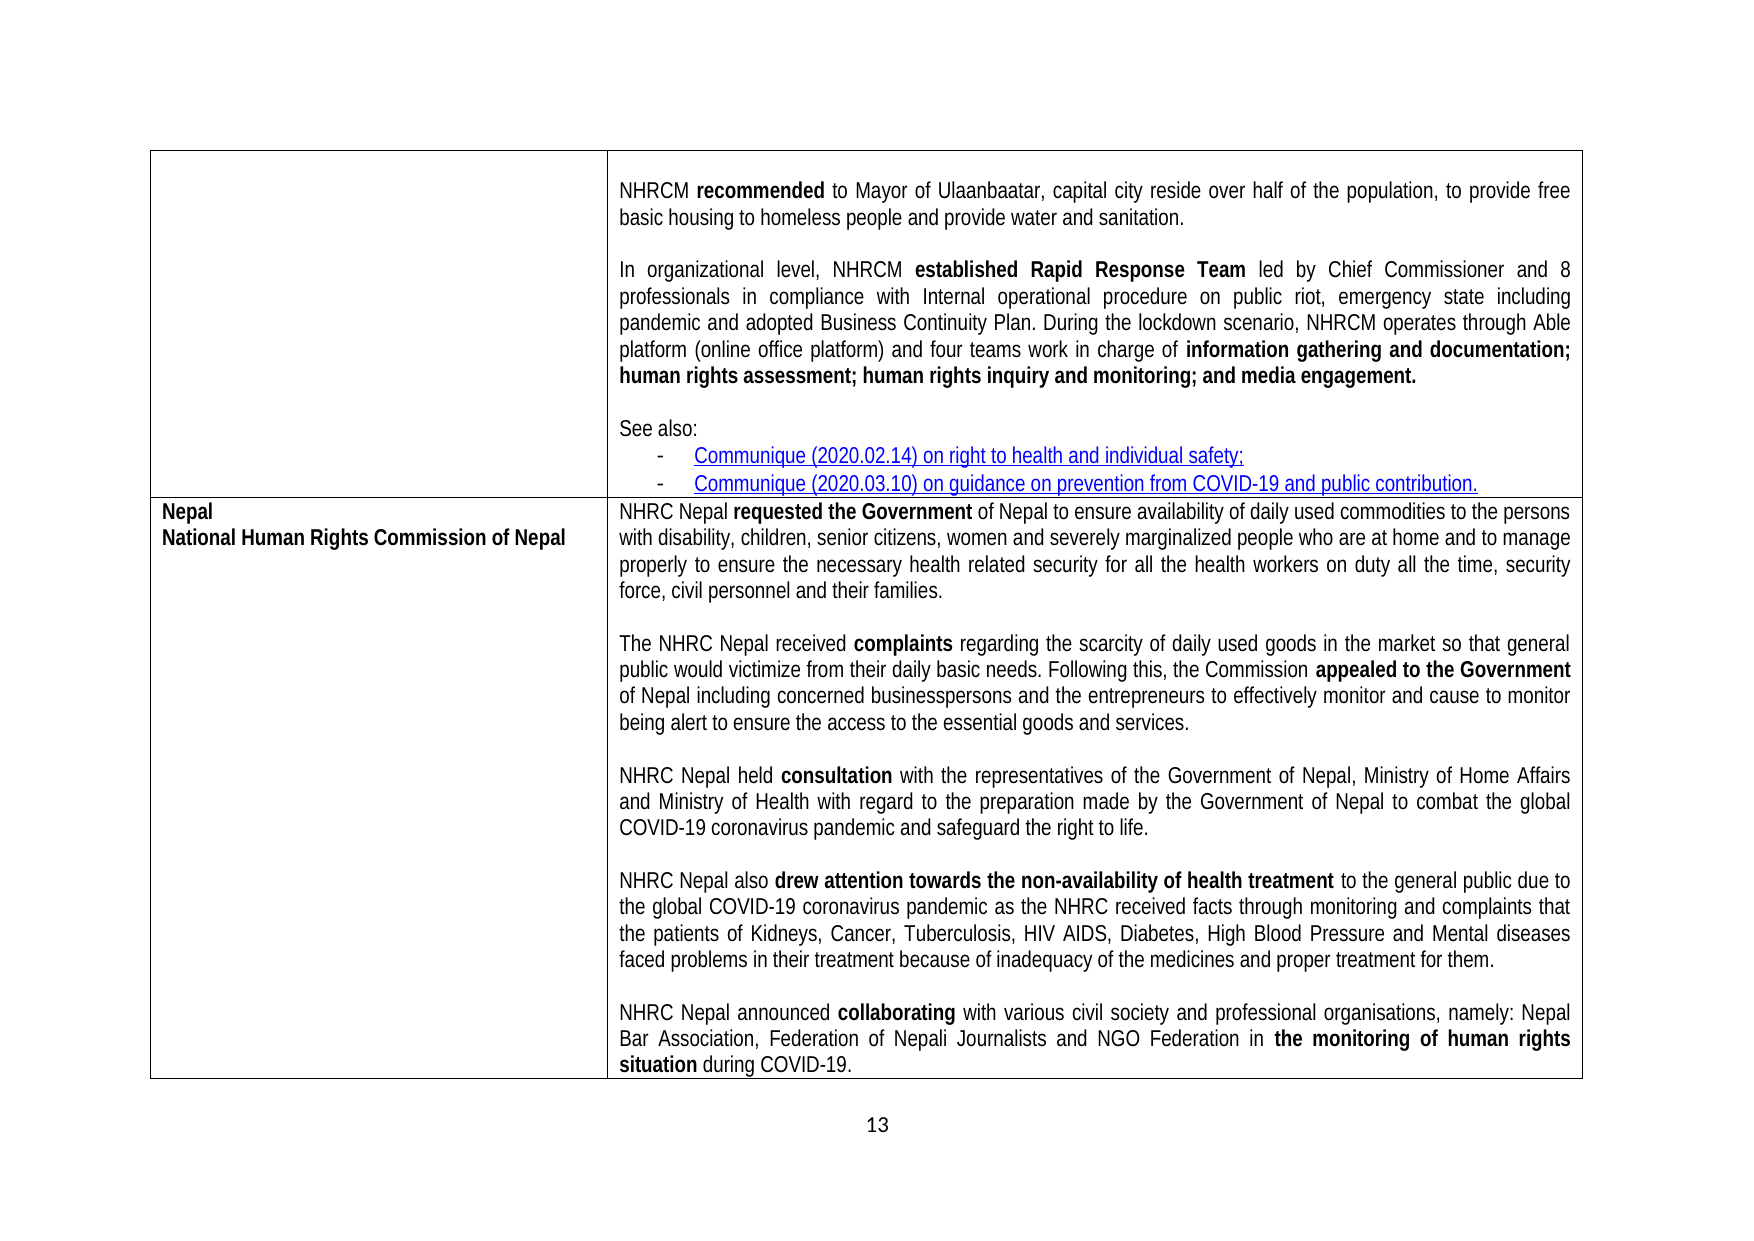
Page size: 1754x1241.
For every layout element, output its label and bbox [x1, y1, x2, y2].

table_cell [608, 151, 1582, 497]
table_cell [151, 498, 607, 1078]
table_cell [151, 151, 607, 497]
table_cell [608, 498, 1582, 1078]
